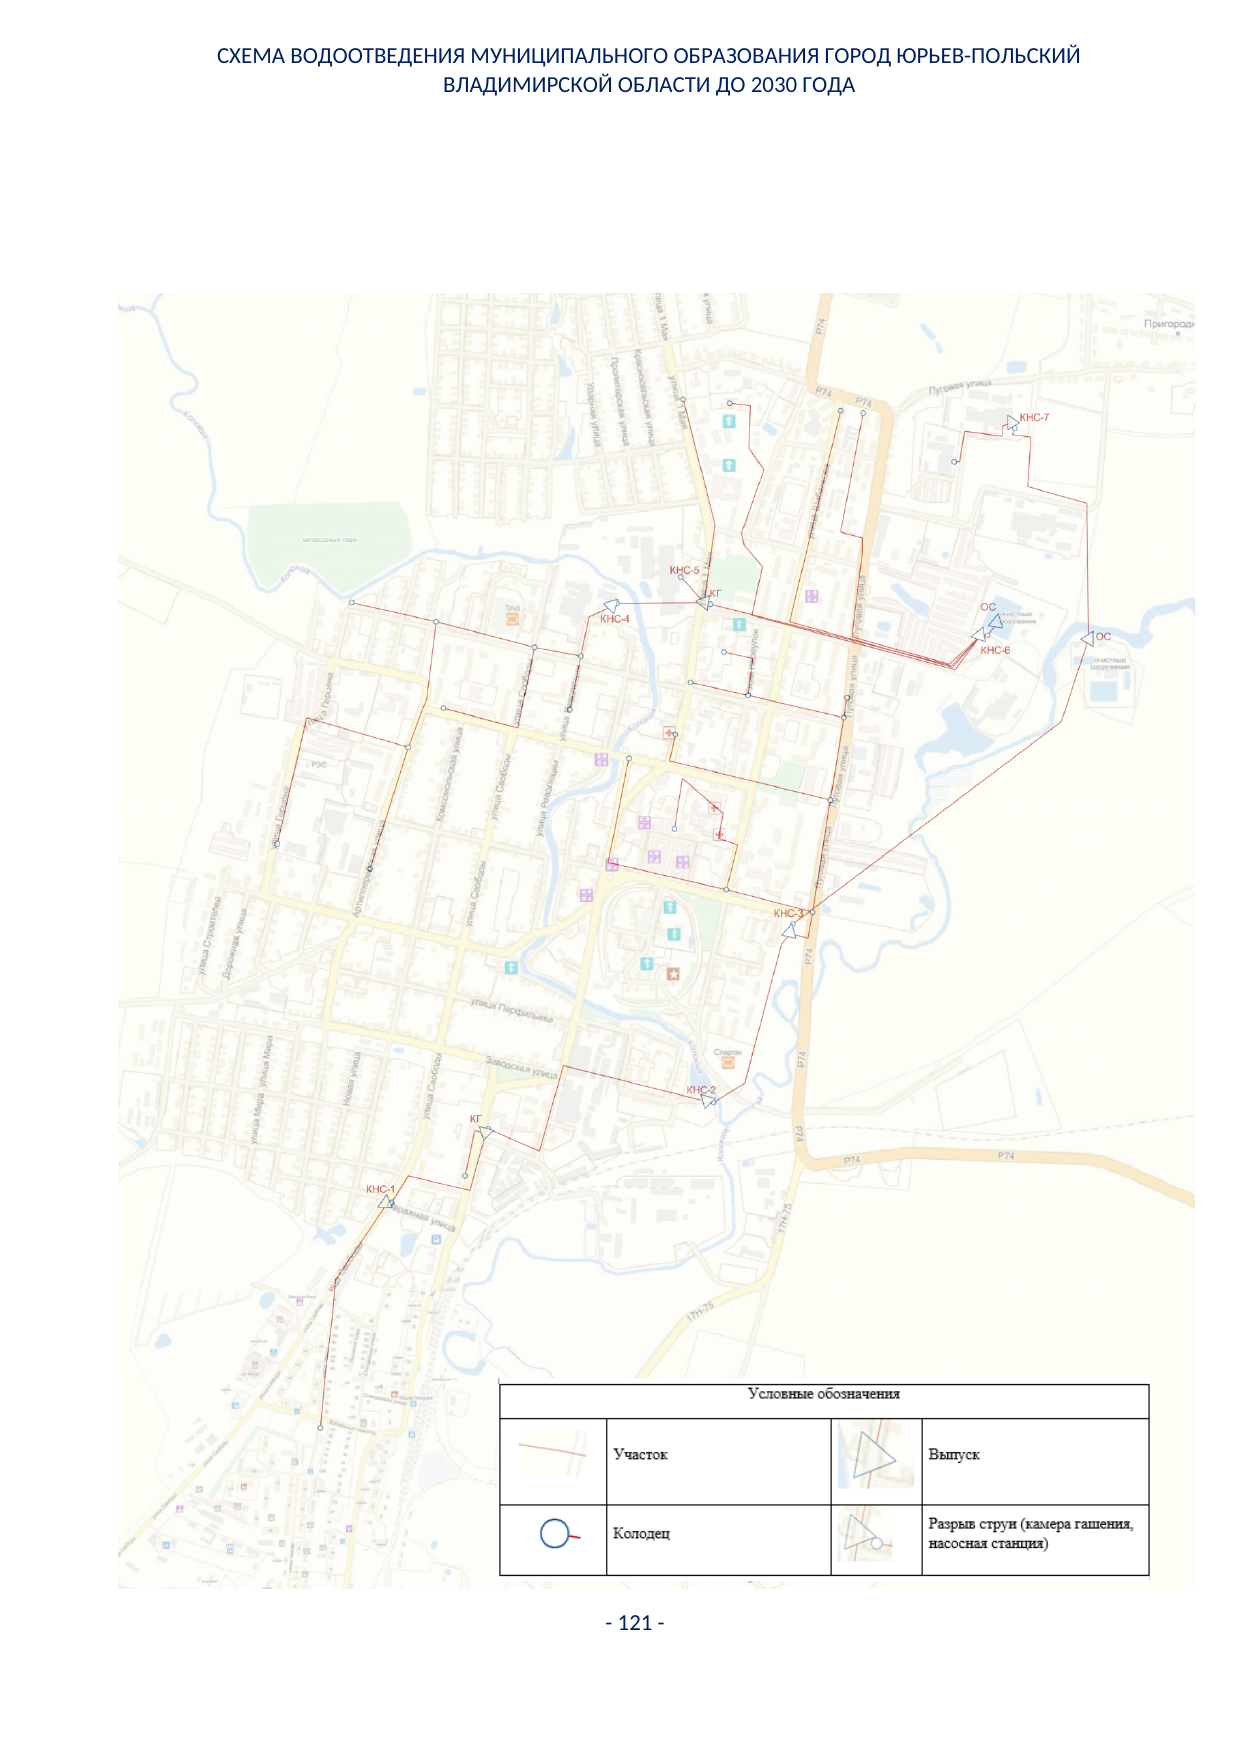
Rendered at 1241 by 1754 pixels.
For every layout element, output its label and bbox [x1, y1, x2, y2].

picture [118, 293, 1196, 1589]
